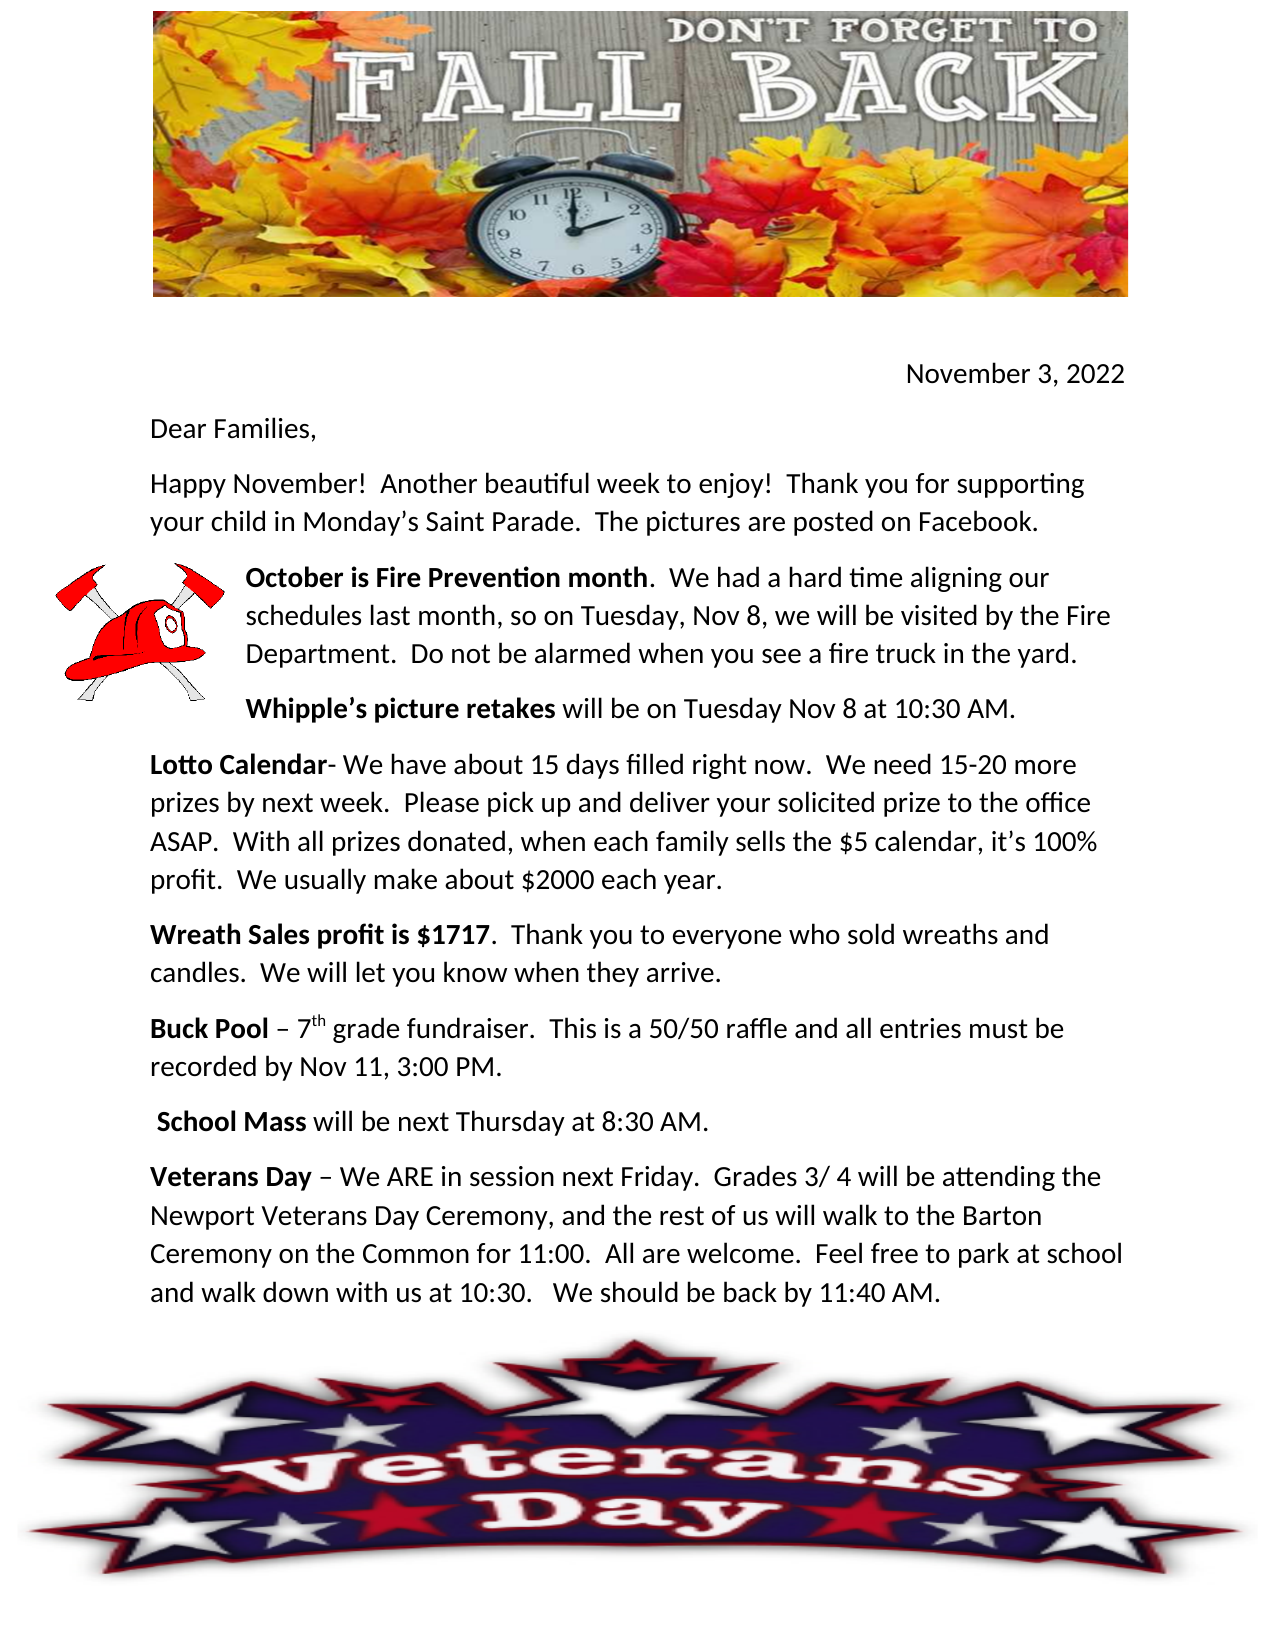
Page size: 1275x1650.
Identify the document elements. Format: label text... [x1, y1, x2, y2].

text Wreath Sales profit is $1717. Thank you to everyone who sold wreaths and candles. We will let you know when they arrive. [150, 916, 1125, 990]
text School Mass will be next Thursday at 8:30 AM. [150, 1103, 1125, 1139]
text Dear Families, [150, 410, 1125, 446]
text Buck Pool – 7th grade fundraiser. This is a 50/50 raffle and all entries must be recorded by Nov 11, 3:00 PM. [150, 1010, 1125, 1084]
text Veterans Day – We ARE in session next Friday. Grades 3/ 4 will be attending the Newport Veterans Day Ceremony, and the rest of us will walk to the Barton Ceremony on the Common for 11:00. All are welcome. Feel free to park at school and walk down with us at 10:30. We should be back by 11:40 AM. [150, 1158, 1125, 1309]
picture [17, 1330, 1258, 1586]
text October is Fire Prevention month. We had a hard time aligning our schedules last month, so on Tuesday, Nov 8, we will be visited by the Fire Department. Do not be alarmed when you see a fire truck in the yard. [227, 559, 1125, 671]
text Whipple’s picture retakes will be on Tuesday Nov 8 at 10:30 AM. [150, 691, 1125, 726]
text Happy November! Another beautiful week to enjoy! Thank you for supporting your child in Monday’s Saint Parade. The pictures are posted on Facebook. [150, 465, 1125, 539]
picture [53, 545, 227, 719]
text November 3, 2022 [150, 355, 1125, 391]
picture [153, 11, 1129, 297]
text Lotto Calendar- We have about 15 days filled right now. We need 15-20 more prizes by next week. Please pick up and deliver your solicited prize to the office ASAP. With all prizes donated, when each family sells the $5 calendar, it’s 100% profit. We usually make about $2000 each year. [150, 746, 1125, 897]
